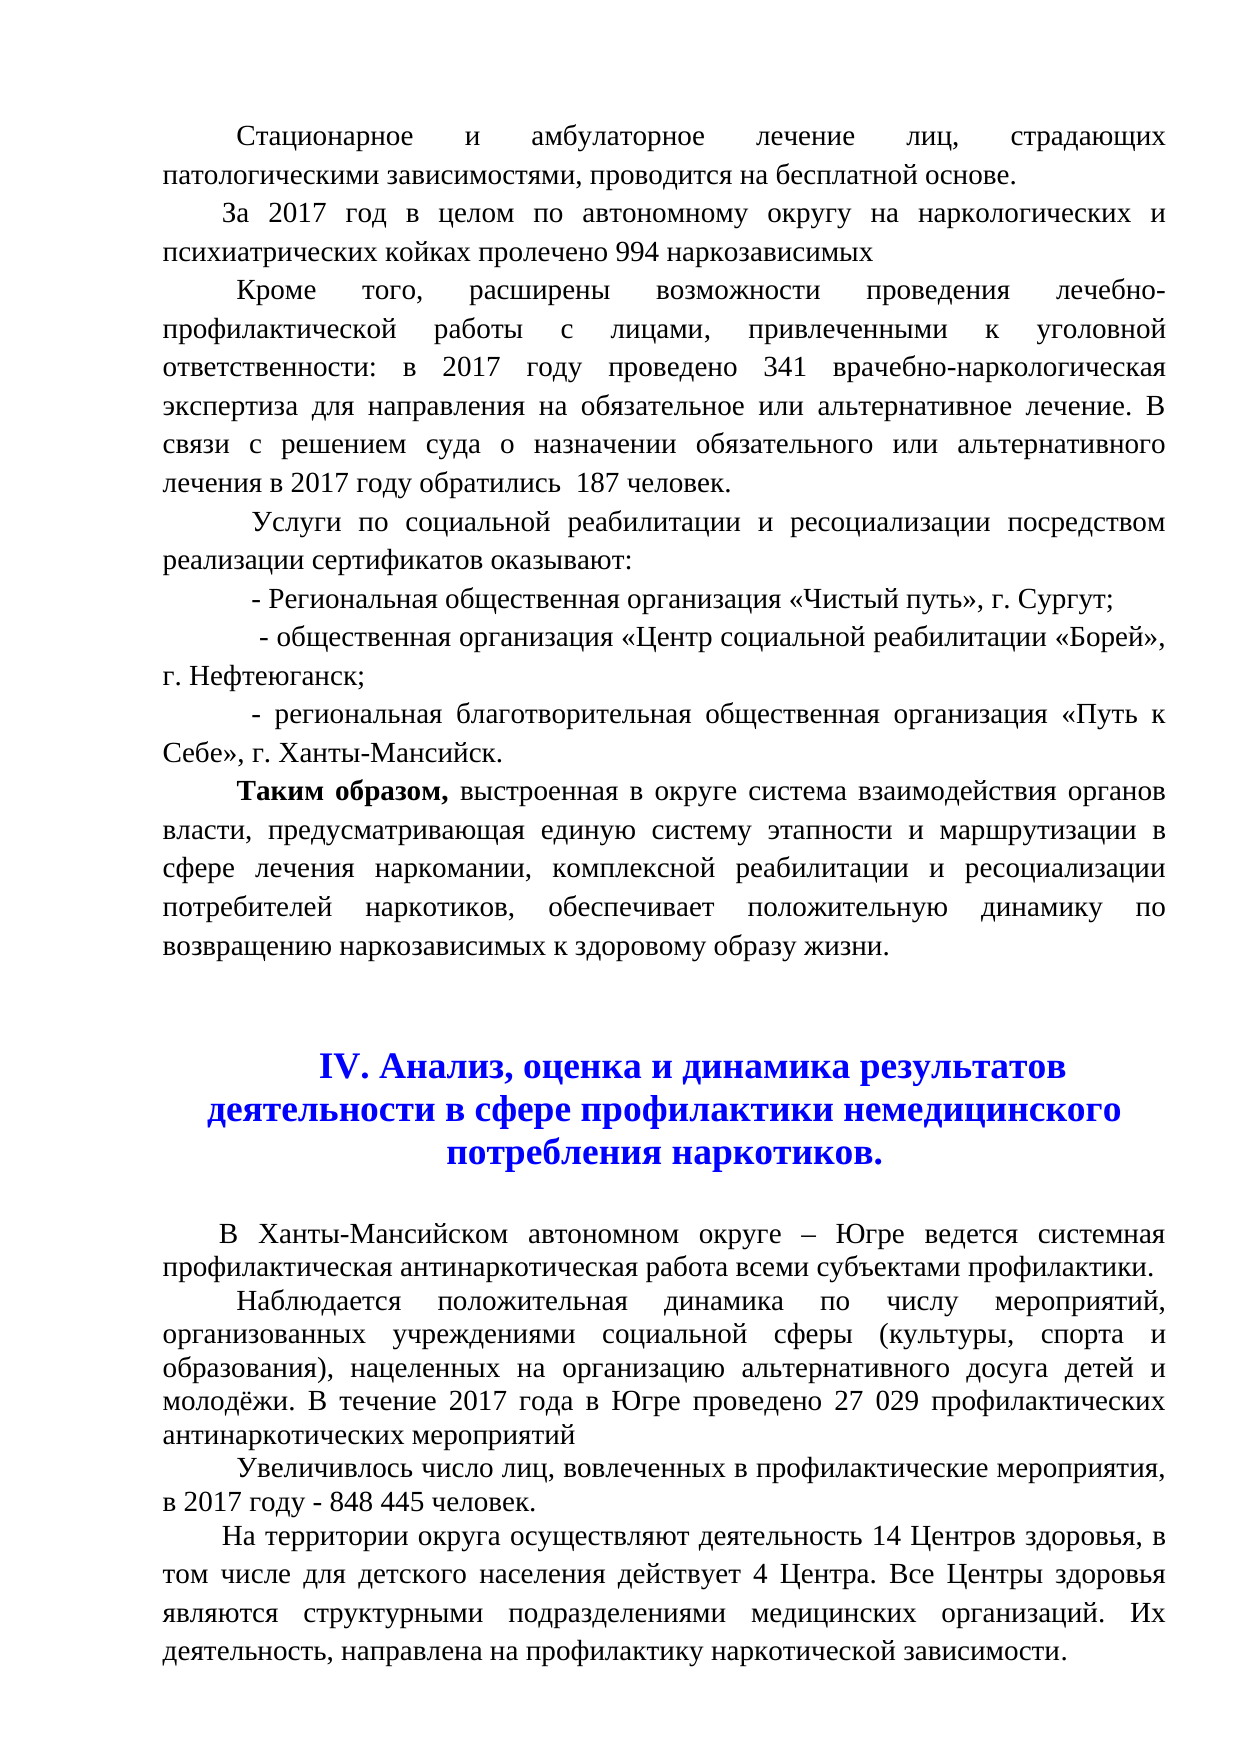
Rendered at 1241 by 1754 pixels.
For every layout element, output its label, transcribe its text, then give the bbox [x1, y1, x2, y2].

text На территории округа осуществляют деятельность 14 Центров здоровья, в том числе для детского населения действует 4 Центра. Все Центры здоровья являются структурными подразделениями медицинских организаций. Их деятельность, направлена на профилактику наркотической зависимости. [162, 1518, 1167, 1667]
text - Региональная общественная организация «Чистый путь», г. Сургут; [162, 581, 1167, 614]
text Таким образом, выстроенная в округе система взаимодействия органов власти, предусматривающая единую систему этапности и маршрутизации в сфере лечения наркомании, комплексной реабилитации и ресоциализации потребителей наркотиков, обеспечивает положительную динамику по возвращению наркозависимых к здоровому образу жизни. [162, 773, 1167, 961]
text Стационарное и амбулаторное лечение лиц, страдающих патологическими зависимостями, проводится на бесплатной основе. [162, 118, 1167, 190]
text - региональная благотворительная общественная организация «Путь к Себе», г. Ханты-Мансийск. [162, 696, 1167, 768]
text За 2017 год в целом по автономному округу на наркологических и психиатрических койках пролечено 994 наркозависимых [162, 195, 1167, 267]
text - общественная организация «Центр социальной реабилитации «Борей», г. Нефтеюганск; [162, 619, 1167, 691]
text IV. Анализ, оценка и динамика результатов деятельности в сфере профилактики немедицинского потребления наркотиков. [162, 1043, 1167, 1173]
text В Ханты-Мансийском автономном округе – Югре ведется системная профилактическая антинаркотическая работа всеми субъектами профилактики. [162, 1216, 1167, 1283]
text Кроме того, расширены возможности проведения лечебно-профилактической работы с лицами, привлеченными к уголовной ответственности: в 2017 году проведено 341 врачебно-наркологическая экспертиза для направления на обязательное или альтернативное лечение. В связи с решением суда о назначении обязательного или альтернативного лечения в 2017 году обратились 187 человек. [162, 272, 1167, 499]
text Наблюдается положительная динамика по числу мероприятий, организованных учреждениями социальной сферы (культуры, спорта и образования), нацеленных на организацию альтернативного досуга детей и молодёжи. В течение 2017 года в Югре проведено 27 029 профилактических антинаркотических мероприятий [162, 1283, 1167, 1451]
text Увеличивлось число лиц, вовлеченных в профилактические мероприятия, в 2017 году - 848 445 человек. [162, 1451, 1167, 1518]
text Услуги по социальной реабилитации и ресоциализации посредством реализации сертификатов оказывают: [162, 504, 1167, 576]
